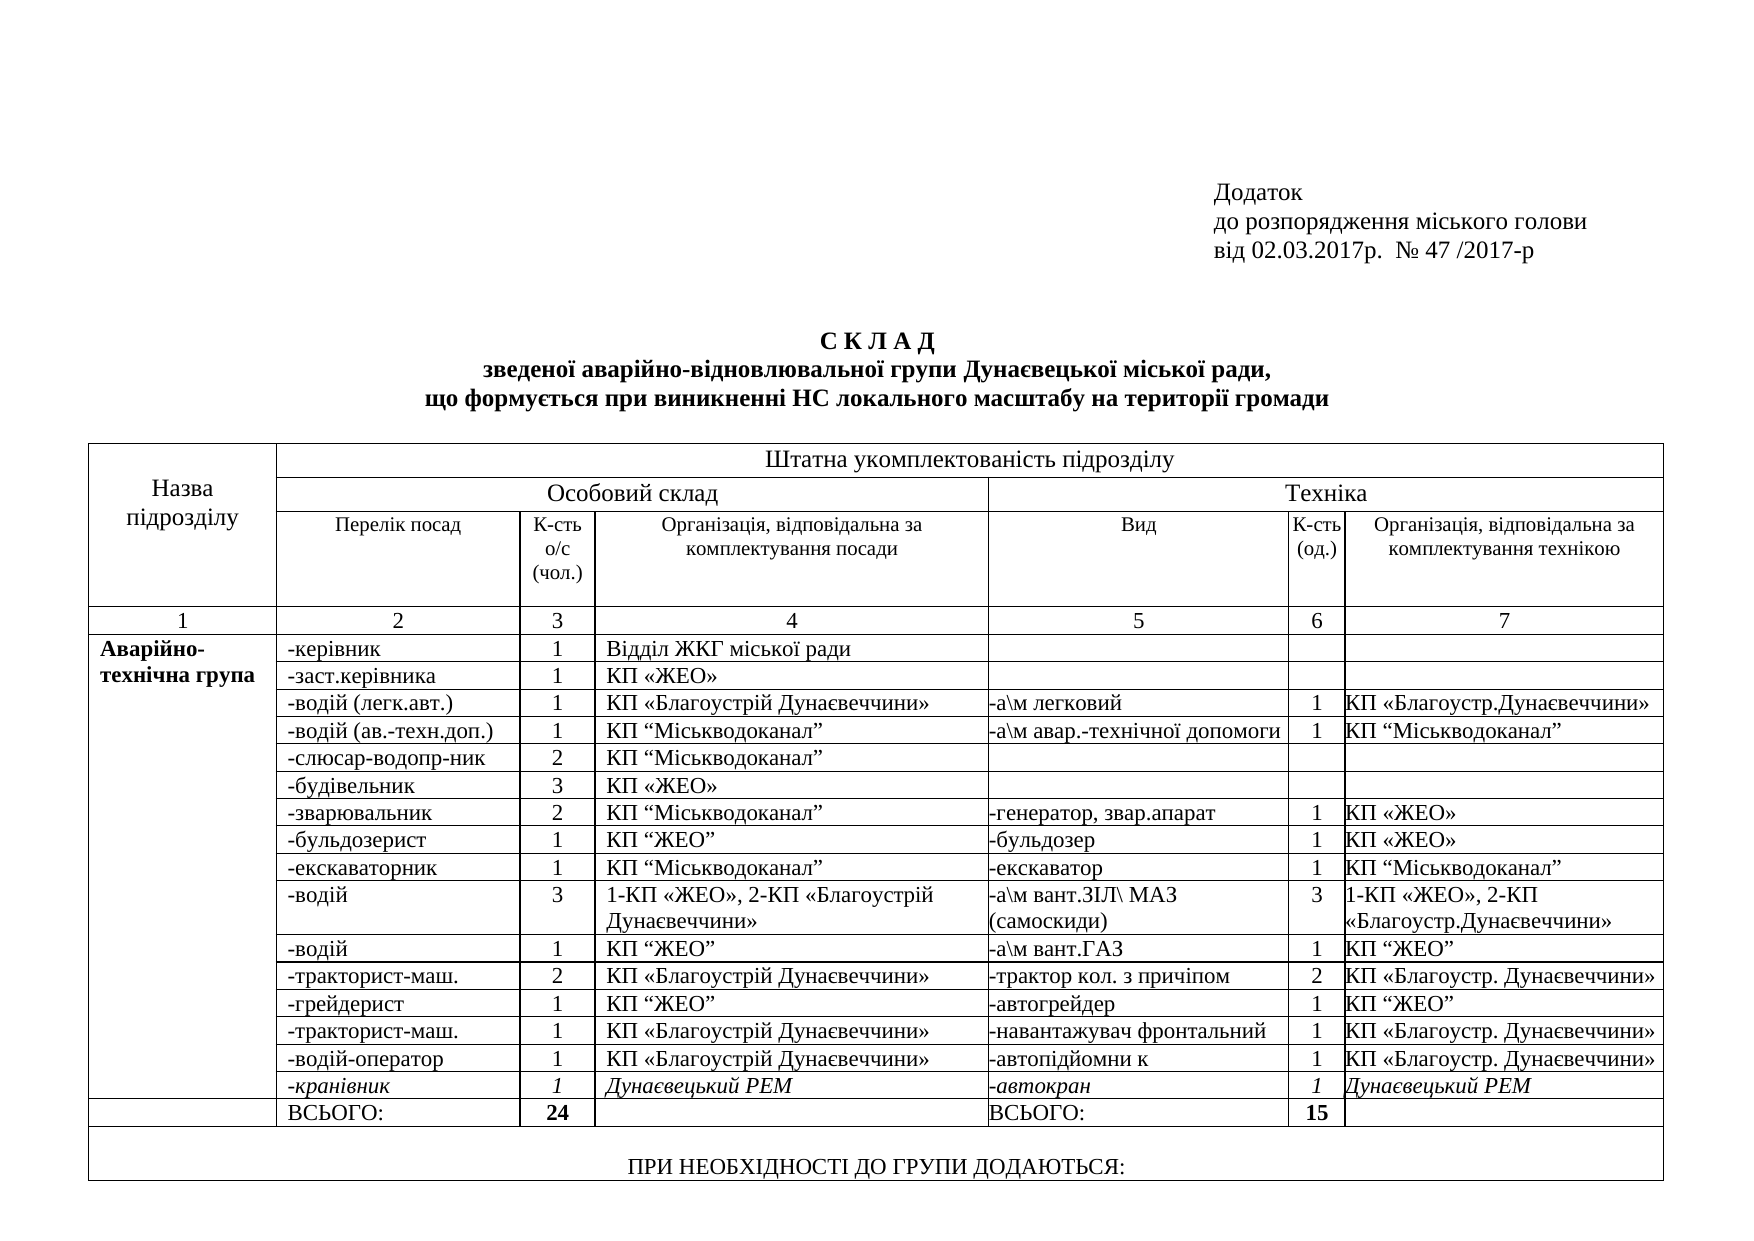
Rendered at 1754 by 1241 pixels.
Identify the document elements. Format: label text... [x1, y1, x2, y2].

table_cell -будівельник [277, 772, 519, 798]
table_cell -генератор, звар.апарат [989, 799, 1288, 825]
table_cell КП “ЖЕО” [596, 935, 988, 961]
table_cell К-сть (од.) [1289, 512, 1344, 606]
table_cell КП «Благоустр.Дунаєвеччини» [1346, 690, 1663, 716]
table_cell [1289, 744, 1344, 771]
table_cell [596, 1099, 988, 1126]
table_cell Організація, відповідальна за комплектування посади [596, 512, 988, 606]
table_header Назва підрозділу [89, 444, 276, 606]
table_cell КП “Міськводоканал” [596, 854, 988, 880]
table_cell 3 [521, 881, 594, 934]
table_cell Вид [989, 512, 1288, 606]
table_cell Організація, відповідальна за комплектування технікою [1346, 512, 1663, 606]
table_cell -заст.керівника [277, 662, 519, 688]
table_cell [1289, 772, 1344, 798]
table_cell [1289, 662, 1344, 688]
text що формується при виникненні НС локального масштабу на території громади [89, 383, 1665, 412]
table_cell -а\м авар.-технічної допомоги [989, 717, 1288, 743]
table_cell -водій-оператор [277, 1045, 519, 1071]
table_cell [989, 635, 1288, 661]
table_cell ВСЬОГО: [989, 1099, 1288, 1126]
table_cell [1346, 662, 1663, 688]
subtitle Додаток [1214, 177, 1665, 206]
table_cell 1 [1289, 935, 1344, 961]
table_cell 7 [1346, 607, 1663, 634]
table_cell -трактор кол. з причіпом [989, 963, 1288, 989]
table_cell КП «ЖЕО» [1346, 826, 1663, 853]
table_cell КП «ЖЕО» [596, 772, 988, 798]
table_cell 1 [1289, 990, 1344, 1016]
table_cell -керівник [277, 635, 519, 661]
table_cell 3 [1289, 881, 1344, 934]
table_cell -слюсар-водопр-ник [277, 744, 519, 771]
table_cell КП «Благоустр. Дунаєвеччини» [1346, 1045, 1663, 1071]
table_cell -бульдозерист [277, 826, 519, 853]
table_cell 1 [1289, 1072, 1344, 1098]
table_cell 4 [596, 607, 988, 634]
table_cell КП «Благоустрій Дунаєвеччини» [596, 1045, 988, 1071]
table_cell КП “ЖЕО” [596, 990, 988, 1016]
table_cell КП «ЖЕО» [1346, 799, 1663, 825]
table_cell Відділ ЖКГ міської ради [596, 635, 988, 661]
table_cell КП «Благоустрій Дунаєвеччини» [596, 963, 988, 989]
table_cell -навантажувач фронтальний [989, 1017, 1288, 1043]
table_cell -екскаватор [989, 854, 1288, 880]
table_cell 1-КП «ЖЕО», 2-КП «Благоустр.Дунаєвеччини» [1346, 881, 1663, 934]
table_cell 1 [521, 717, 594, 743]
table_cell 3 [521, 607, 594, 634]
table_cell -екскаваторник [277, 854, 519, 880]
table_cell Дунаєвецький РЕМ [596, 1072, 988, 1098]
table_cell [1289, 635, 1344, 661]
table_cell -водій [277, 935, 519, 961]
table_cell [1346, 744, 1663, 771]
table_cell -зварювальник [277, 799, 519, 825]
table_cell 1 [1289, 854, 1344, 880]
table_cell 2 [277, 607, 519, 634]
table_cell КП «Благоустр. Дунаєвеччини» [1346, 963, 1663, 989]
table_cell 1 [1289, 690, 1344, 716]
table_cell КП “ЖЕО” [596, 826, 988, 853]
text зведеної аварійно-відновлювальної групи Дунаєвецької міської ради, [89, 354, 1665, 383]
table_cell 1 [521, 854, 594, 880]
table_cell Аварійно-технічна група [89, 635, 276, 1098]
table_cell 5 [989, 607, 1288, 634]
table_cell 2 [521, 744, 594, 771]
table_cell 15 [1289, 1099, 1344, 1126]
text С К Л А Д [89, 326, 1665, 354]
table_cell Дунаєвецький РЕМ [1346, 1072, 1663, 1098]
table_cell КП «ЖЕО» [596, 662, 988, 688]
table_cell -тракторист-маш. [277, 1017, 519, 1043]
table_cell 2 [521, 799, 594, 825]
table_cell 1 [521, 635, 594, 661]
table_cell 1 [521, 1072, 594, 1098]
table_cell 2 [521, 963, 594, 989]
table_cell [989, 744, 1288, 771]
table_cell 1 [521, 990, 594, 1016]
table_cell 1 [1289, 717, 1344, 743]
text до розпорядження міського голови [1214, 206, 1665, 235]
table_cell 1 [1289, 826, 1344, 853]
table_cell КП «Благоустрій Дунаєвеччини» [596, 1017, 988, 1043]
table_cell 1 [521, 662, 594, 688]
table_cell -автокран [989, 1072, 1288, 1098]
table_cell 6 [1289, 607, 1344, 634]
table_cell -водій [277, 881, 519, 934]
table_cell -тракторист-маш. [277, 963, 519, 989]
table_cell 1 [521, 826, 594, 853]
table_cell -бульдозер [989, 826, 1288, 853]
table_cell КП “Міськводоканал” [1346, 717, 1663, 743]
table_cell -грейдерист [277, 990, 519, 1016]
table_cell [1346, 1099, 1663, 1126]
table_cell КП «Благоустр. Дунаєвеччини» [1346, 1017, 1663, 1043]
table_cell [989, 772, 1288, 798]
table_cell Особовий склад [277, 478, 988, 511]
table_cell КП “ЖЕО” [1346, 935, 1663, 961]
table_cell [1346, 772, 1663, 798]
table_cell 24 [521, 1099, 594, 1126]
table_cell 1 [1289, 1045, 1344, 1071]
table_cell 1 [521, 935, 594, 961]
table_cell КП «Благоустрій Дунаєвеччини» [596, 690, 988, 716]
table_cell 1 [521, 1017, 594, 1043]
table_cell [1346, 635, 1663, 661]
table_cell -а\м вант.ГАЗ [989, 935, 1288, 961]
table_cell 1 [1289, 1017, 1344, 1043]
table_cell Перелік посад [277, 512, 519, 606]
table_cell 1 [521, 690, 594, 716]
table_cell 1 [89, 607, 276, 634]
table_cell -водій (легк.авт.) [277, 690, 519, 716]
table_cell КП “Міськводоканал” [596, 744, 988, 771]
table_cell КП “Міськводоканал” [1346, 854, 1663, 880]
table_cell -автопідйомни к [989, 1045, 1288, 1071]
table_cell 1 [521, 1045, 594, 1071]
table_cell КП “ЖЕО” [1346, 990, 1663, 1016]
table_cell ПРИ НЕОБХІДНОСТІ ДО ГРУПИ ДОДАЮТЬСЯ: [89, 1127, 1663, 1179]
text від 02.03.2017р. № 47 /2017-р [1139, 235, 1665, 263]
table_cell -кранівник [277, 1072, 519, 1098]
table_cell КП “Міськводоканал” [596, 799, 988, 825]
table_cell -автогрейдер [989, 990, 1288, 1016]
table_cell [989, 662, 1288, 688]
table_cell -а\м легковий [989, 690, 1288, 716]
table_cell 1-КП «ЖЕО», 2-КП «Благоустрій Дунаєвеччини» [596, 881, 988, 934]
table_cell -водій (ав.-техн.доп.) [277, 717, 519, 743]
table_header Штатна укомплектованість підрозділу [277, 444, 1663, 477]
table_cell КП “Міськводоканал” [596, 717, 988, 743]
table_cell К-сть о/с (чол.) [521, 512, 594, 606]
table_cell Техніка [989, 478, 1663, 511]
table_cell 3 [521, 772, 594, 798]
table_cell -а\м вант.ЗІЛ\ МАЗ (самоскиди) [989, 881, 1288, 934]
table_cell ВСЬОГО: [277, 1099, 519, 1126]
table_cell [89, 1099, 276, 1126]
table_cell 1 [1289, 799, 1344, 825]
table_cell 2 [1289, 963, 1344, 989]
